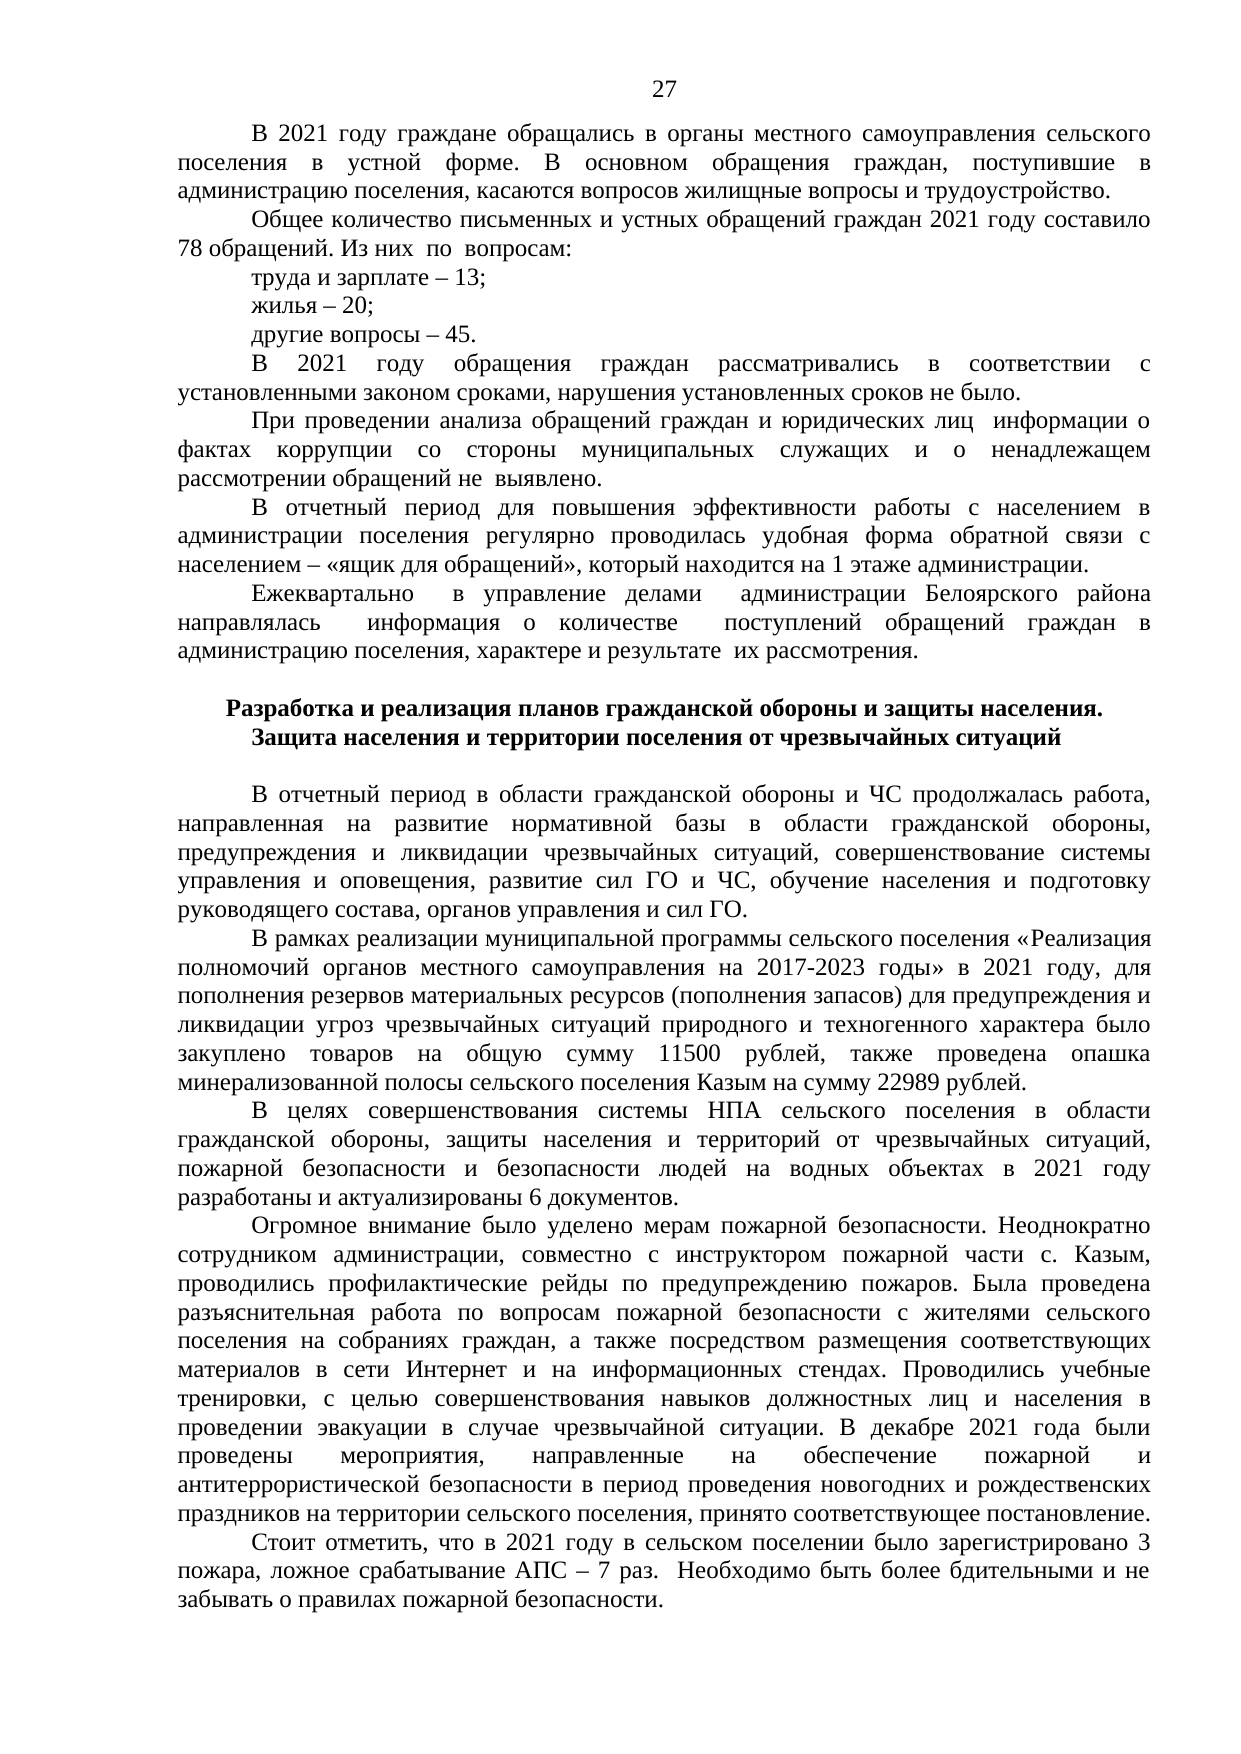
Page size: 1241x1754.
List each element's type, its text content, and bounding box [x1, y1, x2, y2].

text труда и зарплате – 13; [177, 262, 1152, 291]
text Защита населения и территории поселения от чрезвычайных ситуаций [177, 722, 1152, 751]
text Стоит отметить, что в 2021 году в сельском поселении было зарегистрировано 3 пожара, ложное срабатывание АПС – 7 раз. Необходимо быть более бдительными и не забывать о правилах пожарной безопасности. [177, 1527, 1152, 1613]
text Общее количество письменных и устных обращений граждан 2021 году составило 78 обращений. Из них по вопросам: [177, 204, 1152, 262]
text При проведении анализа обращений граждан и юридических лиц информации о фактах коррупции со стороны муниципальных служащих и о ненадлежащем рассмотрении обращений не выявлено. [177, 406, 1152, 492]
text Огромное внимание было уделено мерам пожарной безопасности. Неоднократно сотрудником администрации, совместно с инструктором пожарной части с. Казым, проводились профилактические рейды по предупреждению пожаров. Была проведена разъяснительная работа по вопросам пожарной безопасности с жителями сельского поселения на собраниях граждан, а также посредством размещения соответствующих материалов в сети Интернет и на информационных стендах. Проводились учебные тренировки, с целью совершенствования навыков должностных лиц и населения в проведении эвакуации в случае чрезвычайной ситуации. В декабре 2021 года были проведены мероприятия, направленные на обеспечение пожарной и антитеррористической безопасности в период проведения новогодних и рождественских праздников на территории сельского поселения, принято соответствующее постановление. [177, 1211, 1152, 1527]
text другие вопросы – 45. [177, 319, 1152, 348]
text В целях совершенствования системы НПА сельского поселения в области гражданской обороны, защиты населения и территорий от чрезвычайных ситуаций, пожарной безопасности и безопасности людей на водных объектах в 2021 году разработаны и актуализированы 6 документов. [177, 1096, 1152, 1211]
text В 2021 году обращения граждан рассматривались в соответствии с установленными законом сроками, нарушения установленных сроков не было. [177, 348, 1152, 406]
text В отчетный период в области гражданской обороны и ЧС продолжалась работа, направленная на развитие нормативной базы в области гражданской обороны, предупреждения и ликвидации чрезвычайных ситуаций, совершенствование системы управления и оповещения, развитие сил ГО и ЧС, обучение населения и подготовку руководящего состава, органов управления и сил ГО. [177, 779, 1152, 923]
text В рамках реализации муниципальной программы сельского поселения «Реализация полномочий органов местного самоуправления на 2017-2023 годы» в 2021 году, для пополнения резервов материальных ресурсов (пополнения запасов) для предупреждения и ликвидации угроз чрезвычайных ситуаций природного и техногенного характера было закуплено товаров на общую сумму 11500 рублей, также проведена опашка минерализованной полосы сельского поселения Казым на сумму 22989 рублей. [177, 923, 1152, 1096]
text Ежеквартально в управление делами администрации Белоярского района направлялась информация о количестве поступлений обращений граждан в администрацию поселения, характере и результате их рассмотрения. [177, 578, 1152, 664]
text жилья – 20; [177, 291, 1152, 319]
text В 2021 году граждане обращались в органы местного самоуправления сельского поселения в устной форме. В основном обращения граждан, поступившие в администрацию поселения, касаются вопросов жилищные вопросы и трудоустройство. [177, 118, 1152, 204]
text В отчетный период для повышения эффективности работы с населением в администрации поселения регулярно проводилась удобная форма обратной связи с населением – «ящик для обращений», который находится на 1 этаже администрации. [177, 492, 1152, 578]
text Разработка и реализация планов гражданской обороны и защиты населения. [177, 693, 1152, 722]
